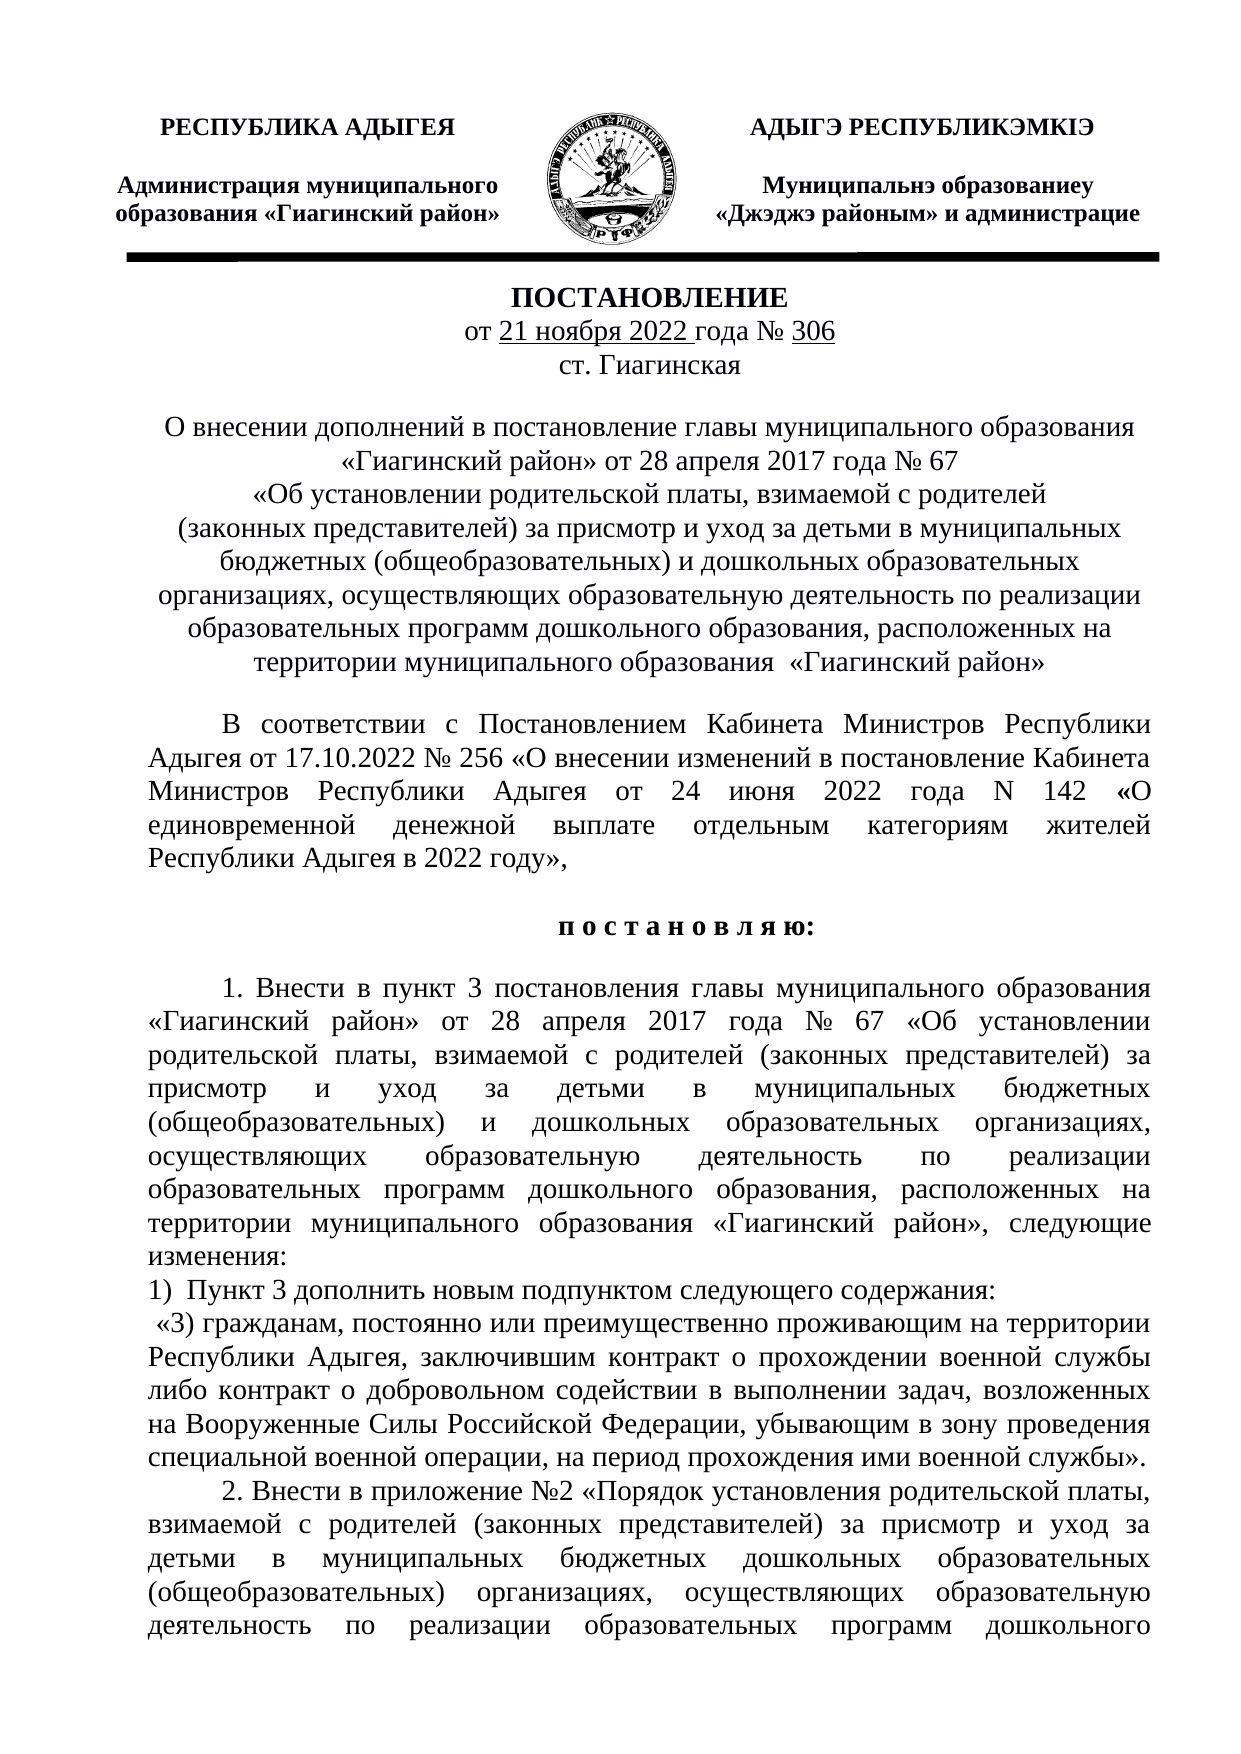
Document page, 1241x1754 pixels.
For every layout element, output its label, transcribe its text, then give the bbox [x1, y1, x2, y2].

text ст. Гиагинская [148, 347, 1152, 381]
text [148, 1473, 1152, 1641]
text ПОСТАНОВЛЕНИЕ [148, 280, 1152, 313]
text О внесении дополнений в постановление главы муниципального образования «Гиагинский район» от 28 апреля 2017 года № 67 [148, 409, 1152, 476]
text «Об установлении родительской платы, взимаемой с родителей [148, 476, 1152, 510]
table_header РЕСПУБЛИКА АДЫГЕЯ Администрация муниципального образования «Гиагинский район» [83, 112, 532, 256]
text п о с т а н о в л я ю: [148, 908, 1152, 941]
text 1. Внести в пункт 3 постановления главы муниципального образования «Гиагинский район» от 28 апреля 2017 года № 67 «Об установлении родительской платы, взимаемой с родителей (законных представителей) за присмотр и уход за детьми в муниципальных бюджетных (общеобразовательных) и дошкольных образовательных организациях, осуществляющих образовательную деятельность по реализации образовательных программ дошкольного образования, расположенных на территории муниципального образования «Гиагинский район», следующие изменения: [148, 970, 1152, 1272]
table_header [533, 112, 692, 252]
text 1) Пункт 3 дополнить новым подпунктом следующего содержания: [148, 1272, 1152, 1305]
table_header АДЫГЭ РЕСПУБЛИКЭМКIЭ Муниципальнэ образованиеу «Джэджэ районым» и администрацие [692, 112, 1164, 256]
picture [546, 112, 678, 246]
text (законных представителей) за присмотр и уход за детьми в муниципальных бюджетных (общеобразовательных) и дошкольных образовательных организациях, осуществляющих образовательную деятельность по реализации образовательных программ дошкольного образования, расположенных на территории муниципального образования «Гиагинский район» [148, 510, 1152, 678]
text «3) гражданам, постоянно или преимущественно проживающим на территории Республики Адыгея, заключившим контракт о прохождении военной службы либо контракт о добровольном содействии в выполнении задач, возложенных на Вооруженные Силы Российской Федерации, убывающим в зону проведения специальной военной операции, на период прохождения ими военной службы». [148, 1305, 1152, 1473]
text В соответствии с Постановлением Кабинета Министров Республики Адыгея от 17.10.2022 № 256 «О внесении изменений в постановление Кабинета Министров Республики Адыгея от 24 июня 2022 года N 142 «О единовременной денежной выплате отдельным категориям жителей Республики Адыгея в 2022 году», [148, 706, 1152, 874]
text от 21 ноября 2022 года № 306 [148, 313, 1152, 347]
